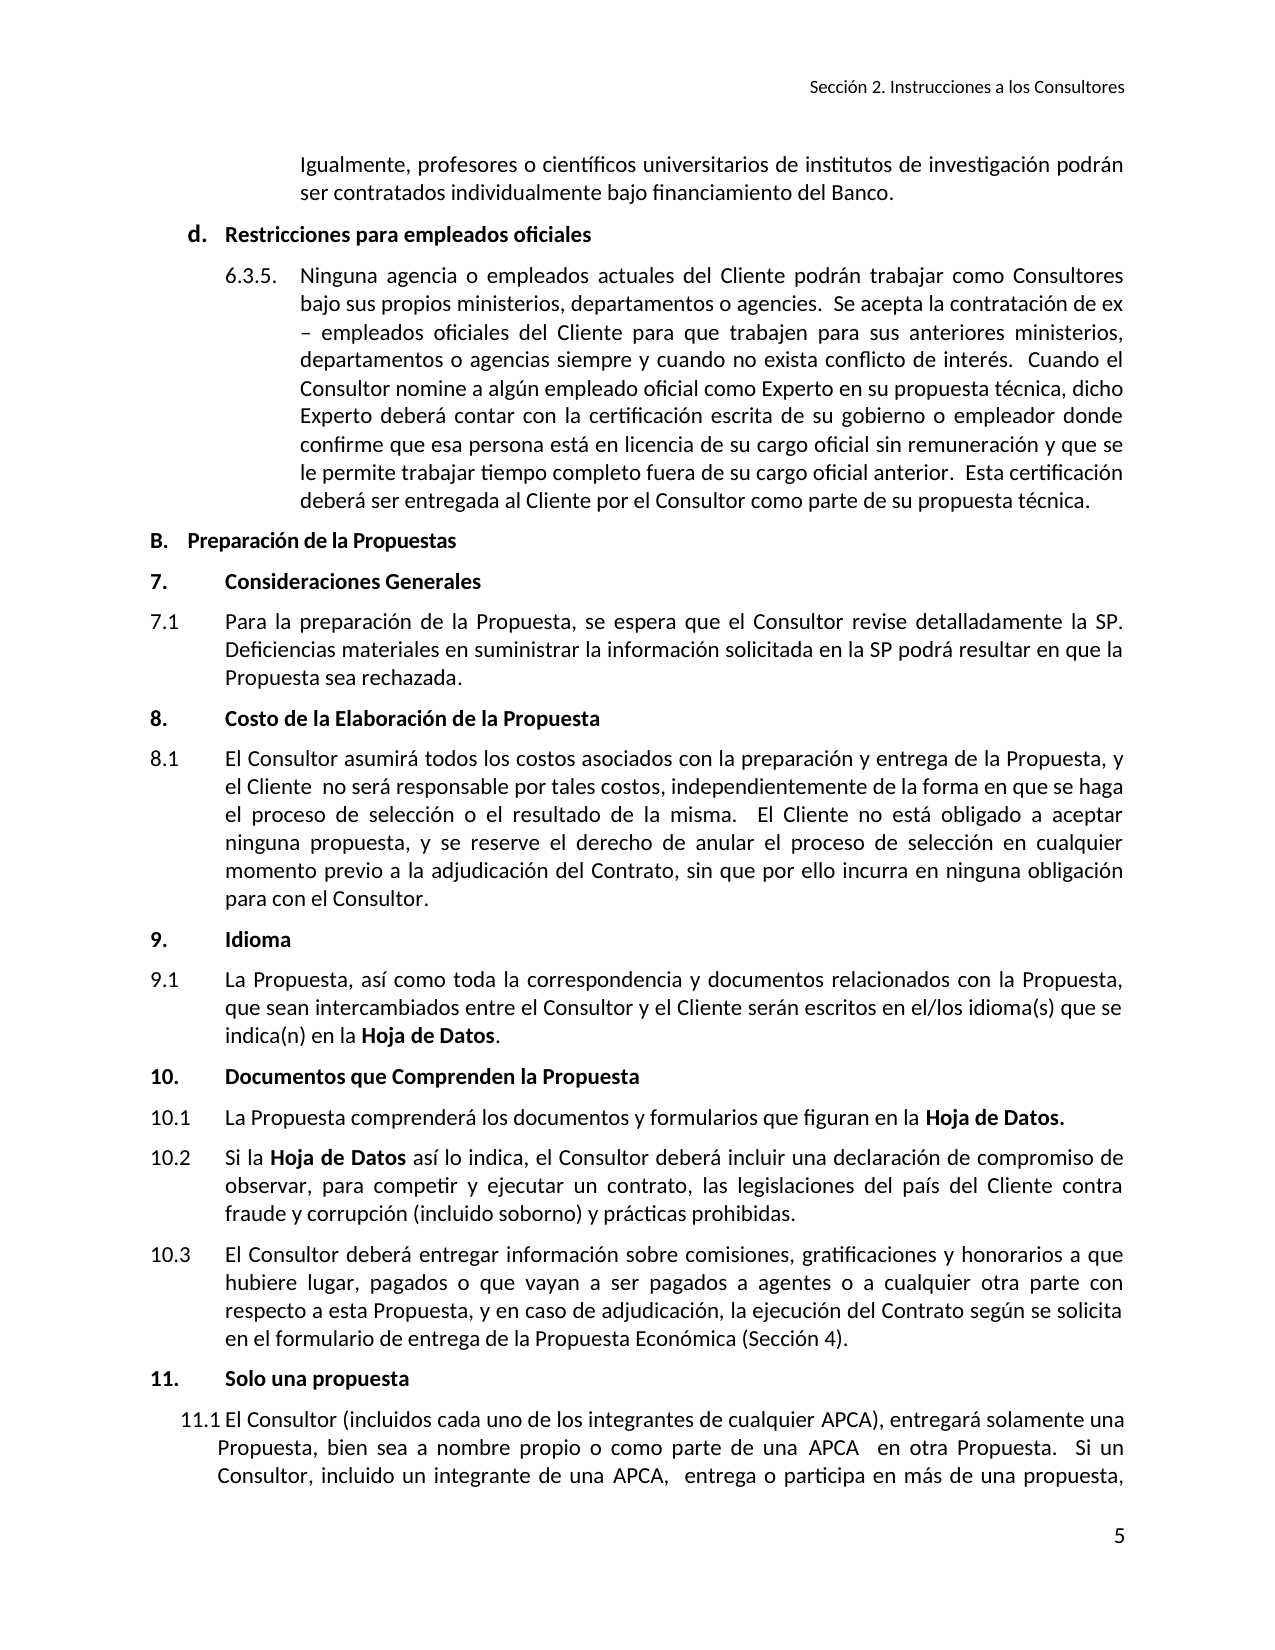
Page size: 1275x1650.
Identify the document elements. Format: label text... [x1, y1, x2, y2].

list La Propuesta, así como toda la correspondencia y documentos relacionados con la Propuesta, que sean intercambiados entre el Consultor y el Cliente serán escritos en el/los idioma(s) que se indica(n) en la Hoja de Datos. [150, 966, 1125, 1049]
list Costo de la Elaboración de la Propuesta [150, 704, 1125, 732]
list Solo una propuesta [150, 1364, 1125, 1392]
list Ninguna agencia o empleados actuales del Cliente podrán trabajar como Consultores bajo sus propios ministerios, departamentos o agencies. Se acepta la contratación de ex – empleados oficiales del Cliente para que trabajen para sus anteriores ministerios, departamentos o agencias siempre y cuando no exista conflicto de interés. Cuando el Consultor nomine a algún empleado oficial como Experto en su propuesta técnica, dicho Experto deberá contar con la certificación escrita de su gobierno o empleador donde confirme que esa persona está en licencia de su cargo oficial sin remuneración y que se le permite trabajar tiempo completo fuera de su cargo oficial anterior. Esta certificación deberá ser entregada al Cliente por el Consultor como parte de su propuesta técnica. [225, 262, 1125, 514]
list Si la Hoja de Datos así lo indica, el Consultor deberá incluir una declaración de compromiso de observar, para competir y ejecutar un contrato, las legislaciones del país del Cliente contra fraude y corrupción (incluido soborno) y prácticas prohibidas. [150, 1143, 1125, 1227]
list Idioma [150, 925, 1125, 953]
list La Propuesta comprenderá los documentos y formularios que figuran en la Hoja de Datos. [150, 1103, 1125, 1131]
list Preparación de la Propuestas [150, 526, 1125, 554]
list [180, 1405, 1125, 1489]
list El Consultor deberá entregar información sobre comisiones, gratificaciones y honorarios a que hubiere lugar, pagados o que vayan a ser pagados a agentes o a cualquier otra parte con respecto a esta Propuesta, y en caso de adjudicación, la ejecución del Contrato según se solicita en el formulario de entrega de la Propuesta Económica (Sección 4). [150, 1240, 1125, 1352]
list Restricciones para empleados oficiales [187, 218, 1125, 249]
list Consideraciones Generales [150, 567, 1125, 595]
list Documentos que Comprenden la Propuesta [150, 1062, 1125, 1090]
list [225, 150, 1125, 206]
list El Consultor asumirá todos los costos asociados con la preparación y entrega de la Propuesta, y el Cliente no será responsable por tales costos, independientemente de la forma en que se haga el proceso de selección o el resultado de la misma. El Cliente no está obligado a aceptar ninguna propuesta, y se reserve el derecho de anular el proceso de selección en cualquier momento previo a la adjudicación del Contrato, sin que por ello incurra en ninguna obligación para con el Consultor. [150, 744, 1125, 912]
list Para la preparación de la Propuesta, se espera que el Consultor revise detalladamente la SP. Deficiencias materiales en suministrar la información solicitada en la SP podrá resultar en que la Propuesta sea rechazada. [150, 607, 1125, 691]
